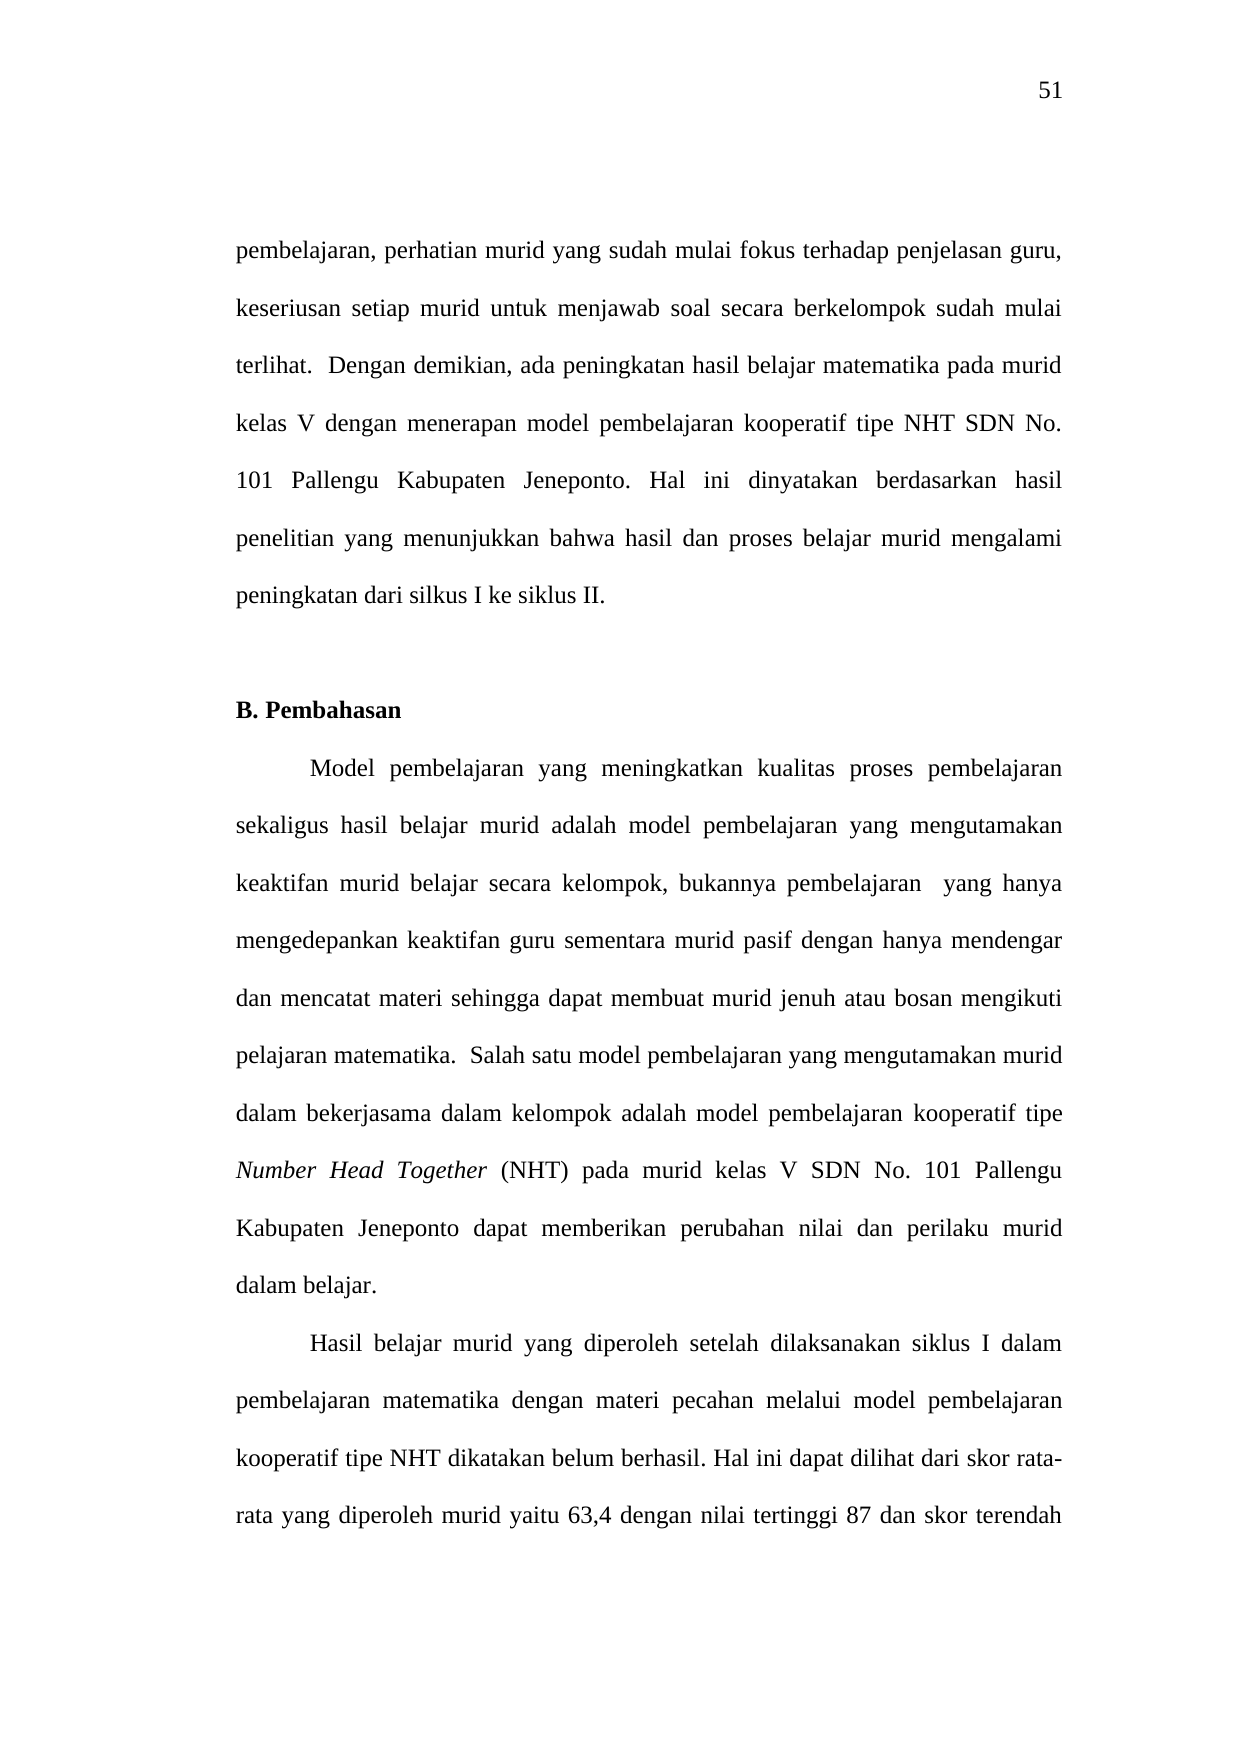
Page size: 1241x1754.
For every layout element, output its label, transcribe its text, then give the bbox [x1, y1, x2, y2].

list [236, 1328, 1063, 1529]
list Pembahasan [236, 696, 1063, 724]
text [236, 236, 1063, 609]
text Model pembelajaran yang meningkatkan kualitas proses pembelajaran sekaligus hasil belajar murid adalah model pembelajaran yang mengutamakan keaktifan murid belajar secara kelompok, bukannya pembelajaran yang hanya mengedepankan keaktifan guru sementara murid pasif dengan hanya mendengar dan mencatat materi sehingga dapat membuat murid jenuh atau bosan mengikuti pelajaran matematika. Salah satu model pembelajaran yang mengutamakan murid dalam bekerjasama dalam kelompok adalah model pembelajaran kooperatif tipe Number Head Together (NHT) pada murid kelas V SDN No. 101 Pallengu Kabupaten Jeneponto dapat memberikan perubahan nilai dan perilaku murid dalam belajar. [236, 753, 1063, 1299]
